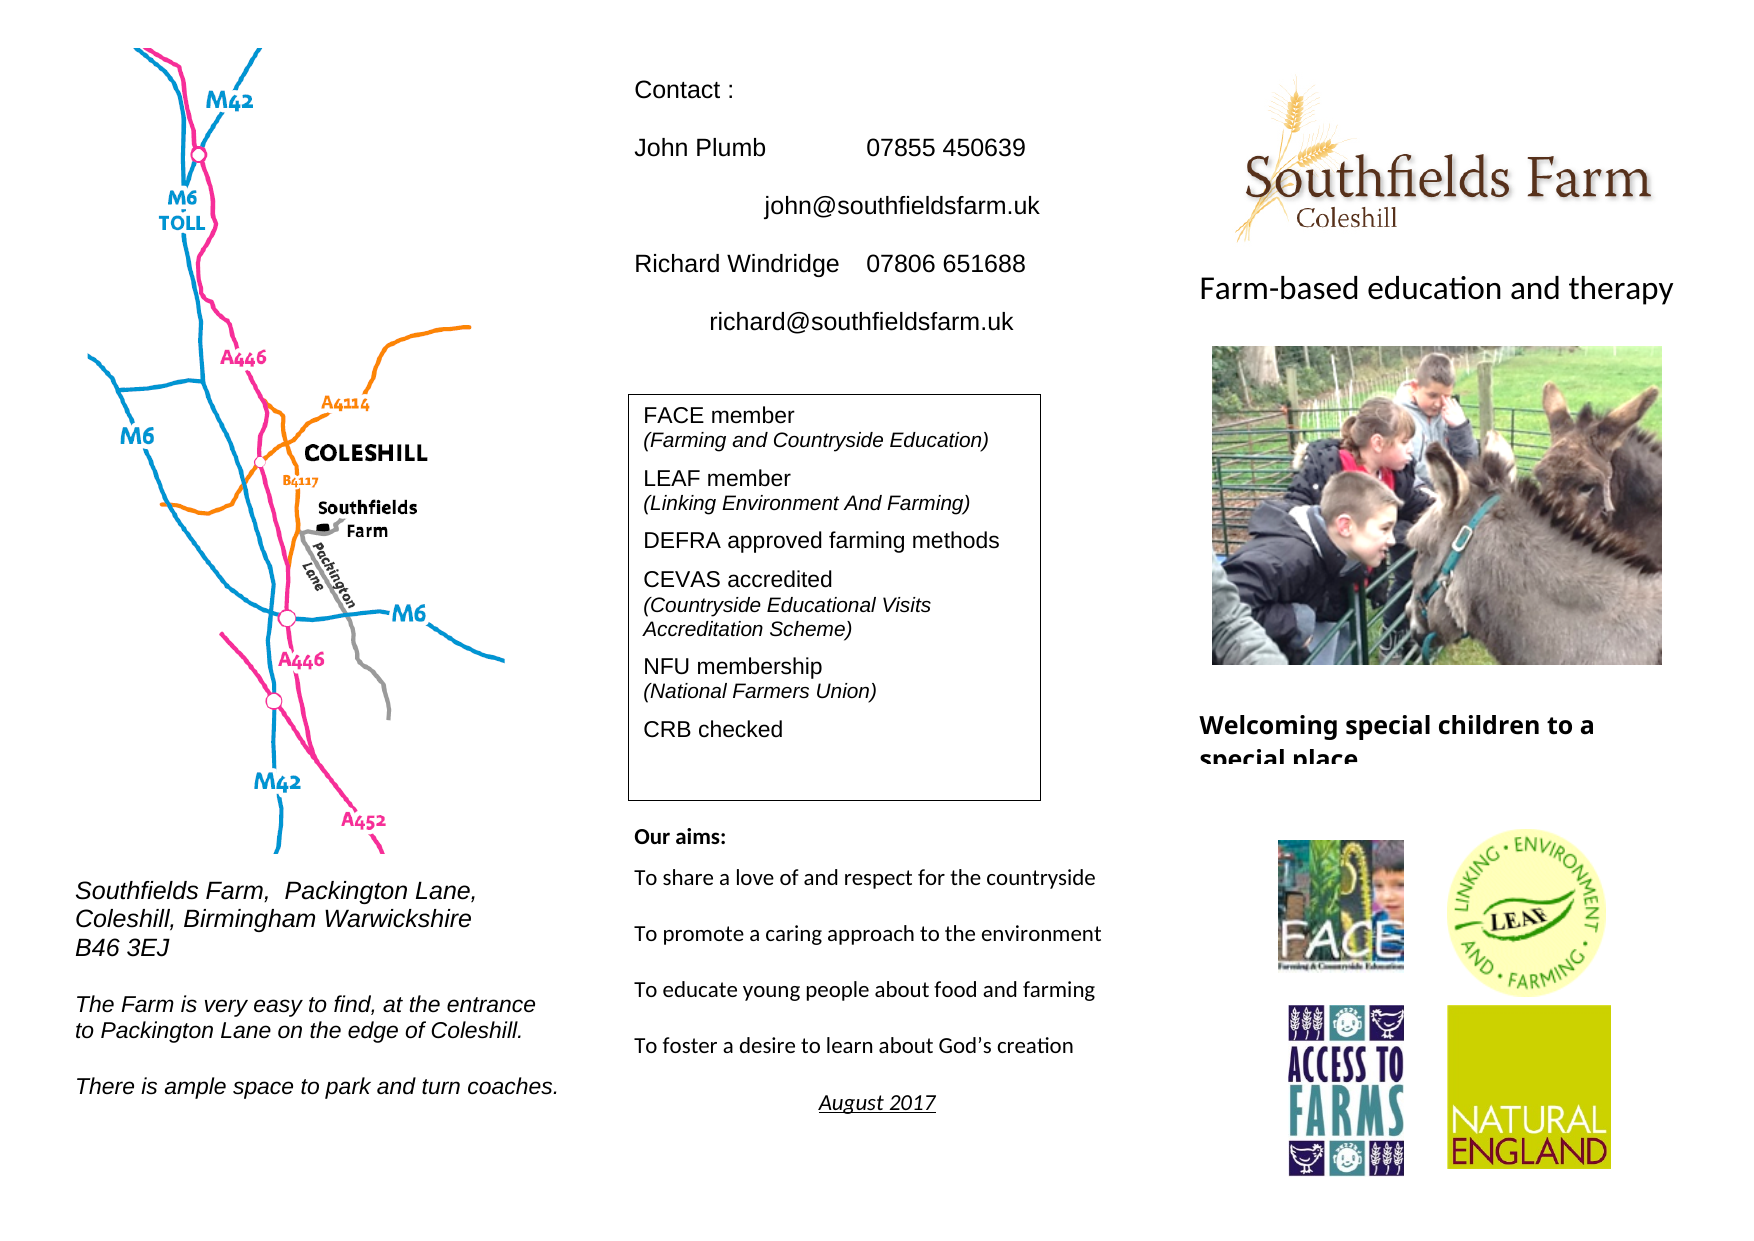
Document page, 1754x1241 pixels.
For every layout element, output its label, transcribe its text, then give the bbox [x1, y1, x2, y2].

picture [1278, 840, 1404, 973]
text Southfields Farm, Packington Lane, Coleshill, Birmingham Warwickshire B46 3EJ [75, 876, 560, 962]
picture [1447, 829, 1606, 997]
text To foster a desire to learn about God’s creation [634, 1031, 1119, 1059]
text John Plumb 07855 450639 [634, 133, 1119, 162]
picture [87, 48, 505, 854]
text To educate young people about food and farming [634, 975, 1119, 1003]
text To promote a caring approach to the environment [634, 919, 1119, 947]
text richard@southfieldsfarm.uk [634, 307, 1119, 335]
text August 2017 [634, 1088, 1119, 1116]
picture [1288, 1005, 1404, 1177]
picture [1200, 60, 1688, 259]
picture [1447, 1005, 1611, 1169]
text Richard Windridge 07806 651688 [634, 249, 1119, 277]
text Our aims: [634, 822, 1119, 850]
text The Farm is very easy to find, at the entrance to Packington Lane on the edge of Coleshill. [75, 991, 560, 1044]
text To share a love of and respect for the countryside [634, 863, 1119, 891]
text Contact : [634, 75, 1119, 104]
text john@southfieldsfarm.uk [634, 191, 1119, 219]
picture [1212, 346, 1662, 665]
text There is ample space to park and turn coaches. [75, 1073, 560, 1099]
